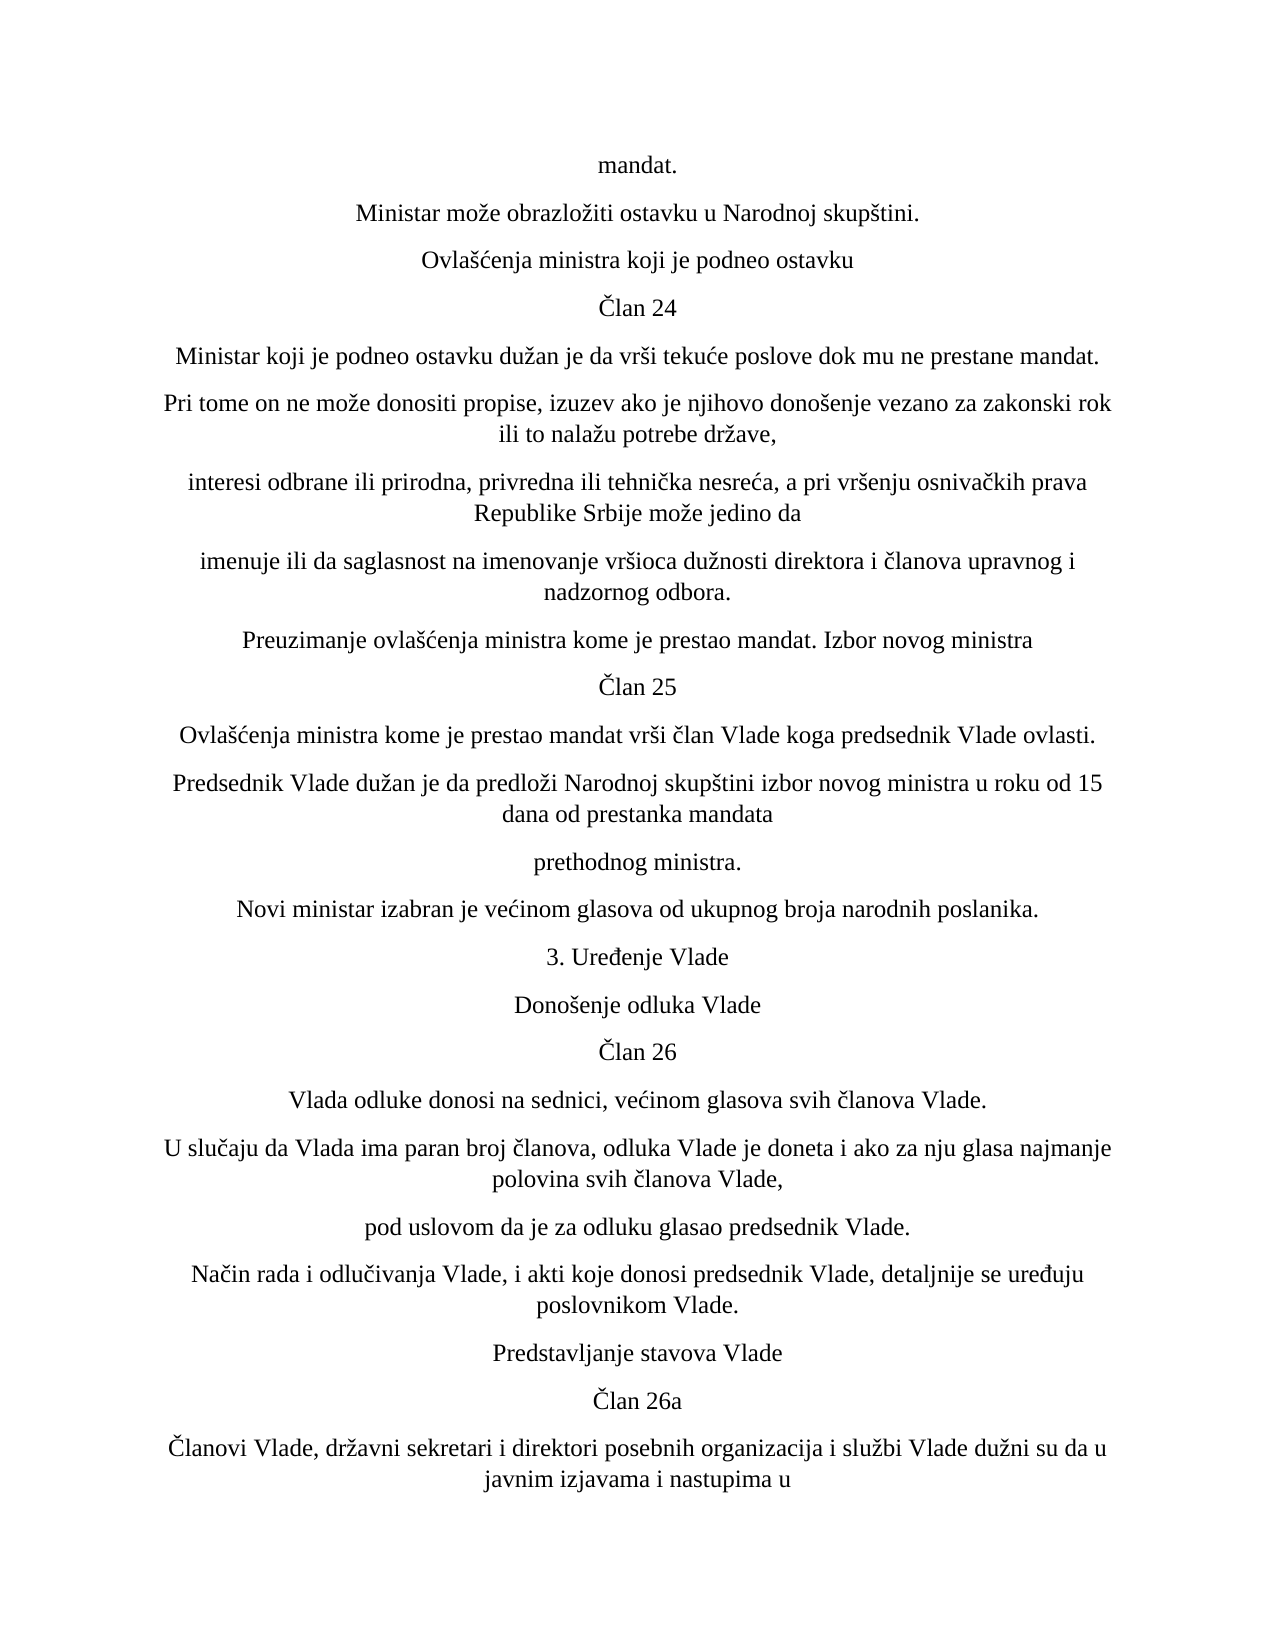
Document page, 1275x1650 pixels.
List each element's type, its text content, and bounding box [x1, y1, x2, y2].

text Predstavljanje stavova Vlade [150, 1338, 1125, 1367]
text Ovlašćenja ministra kome je prestao mandat vrši član Vlade koga predsednik Vlade ovlasti. [150, 720, 1125, 749]
text Preuzimanje ovlašćenja ministra kome je prestao mandat. Izbor novog ministra [150, 625, 1125, 653]
text interesi odbrane ili prirodna, privredna ili tehnička nesreća, a pri vršenju osnivačkih prava Republike Srbije može jedino da [150, 467, 1125, 527]
text Ministar može obrazložiti ostavku u Narodnoj skupštini. [150, 198, 1125, 226]
text Član 24 [150, 293, 1125, 322]
text Vlada odluke donosi na sednici, većinom glasova svih članova Vlade. [150, 1085, 1125, 1114]
text Predsednik Vlade dužan je da predloži Narodnoj skupštini izbor novog ministra u roku od 15 dana od prestanka mandata [150, 768, 1125, 828]
text Način rada i odlučivanja Vlade, i akti koje donosi predsednik Vlade, detaljnije se uređuju poslovnikom Vlade. [150, 1259, 1125, 1319]
text pod uslovom da je za odluku glasao predsednik Vlade. [150, 1212, 1125, 1240]
text Član 25 [150, 672, 1125, 701]
text Članovi Vlade, državni sekretari i direktori posebnih organizacija i službi Vlade dužni su da u javnim izjavama i nastupima u [150, 1433, 1125, 1493]
text U slučaju da Vlada ima paran broj članova, odluka Vlade je doneta i ako za nju glasa najmanje polovina svih članova Vlade, [150, 1133, 1125, 1193]
text Pri tome on ne može donositi propise, izuzev ako je njihovo donošenje vezano za zakonski rok ili to nalažu potrebe države, [150, 388, 1125, 448]
text 3. Uređenje Vlade [150, 942, 1125, 971]
text mandat. [150, 150, 1125, 179]
text prethodnog ministra. [150, 847, 1125, 875]
text Novi ministar izabran je većinom glasova od ukupnog broja narodnih poslanika. [150, 894, 1125, 923]
text Član 26 [150, 1037, 1125, 1066]
text Ovlašćenja ministra koji je podneo ostavku [150, 245, 1125, 274]
text Ministar koji je podneo ostavku dužan je da vrši tekuće poslove dok mu ne prestane mandat. [150, 341, 1125, 369]
text Član 26a [150, 1386, 1125, 1414]
text imenuje ili da saglasnost na imenovanje vršioca dužnosti direktora i članova upravnog i nadzornog odbora. [150, 546, 1125, 606]
text Donošenje odluka Vlade [150, 990, 1125, 1018]
